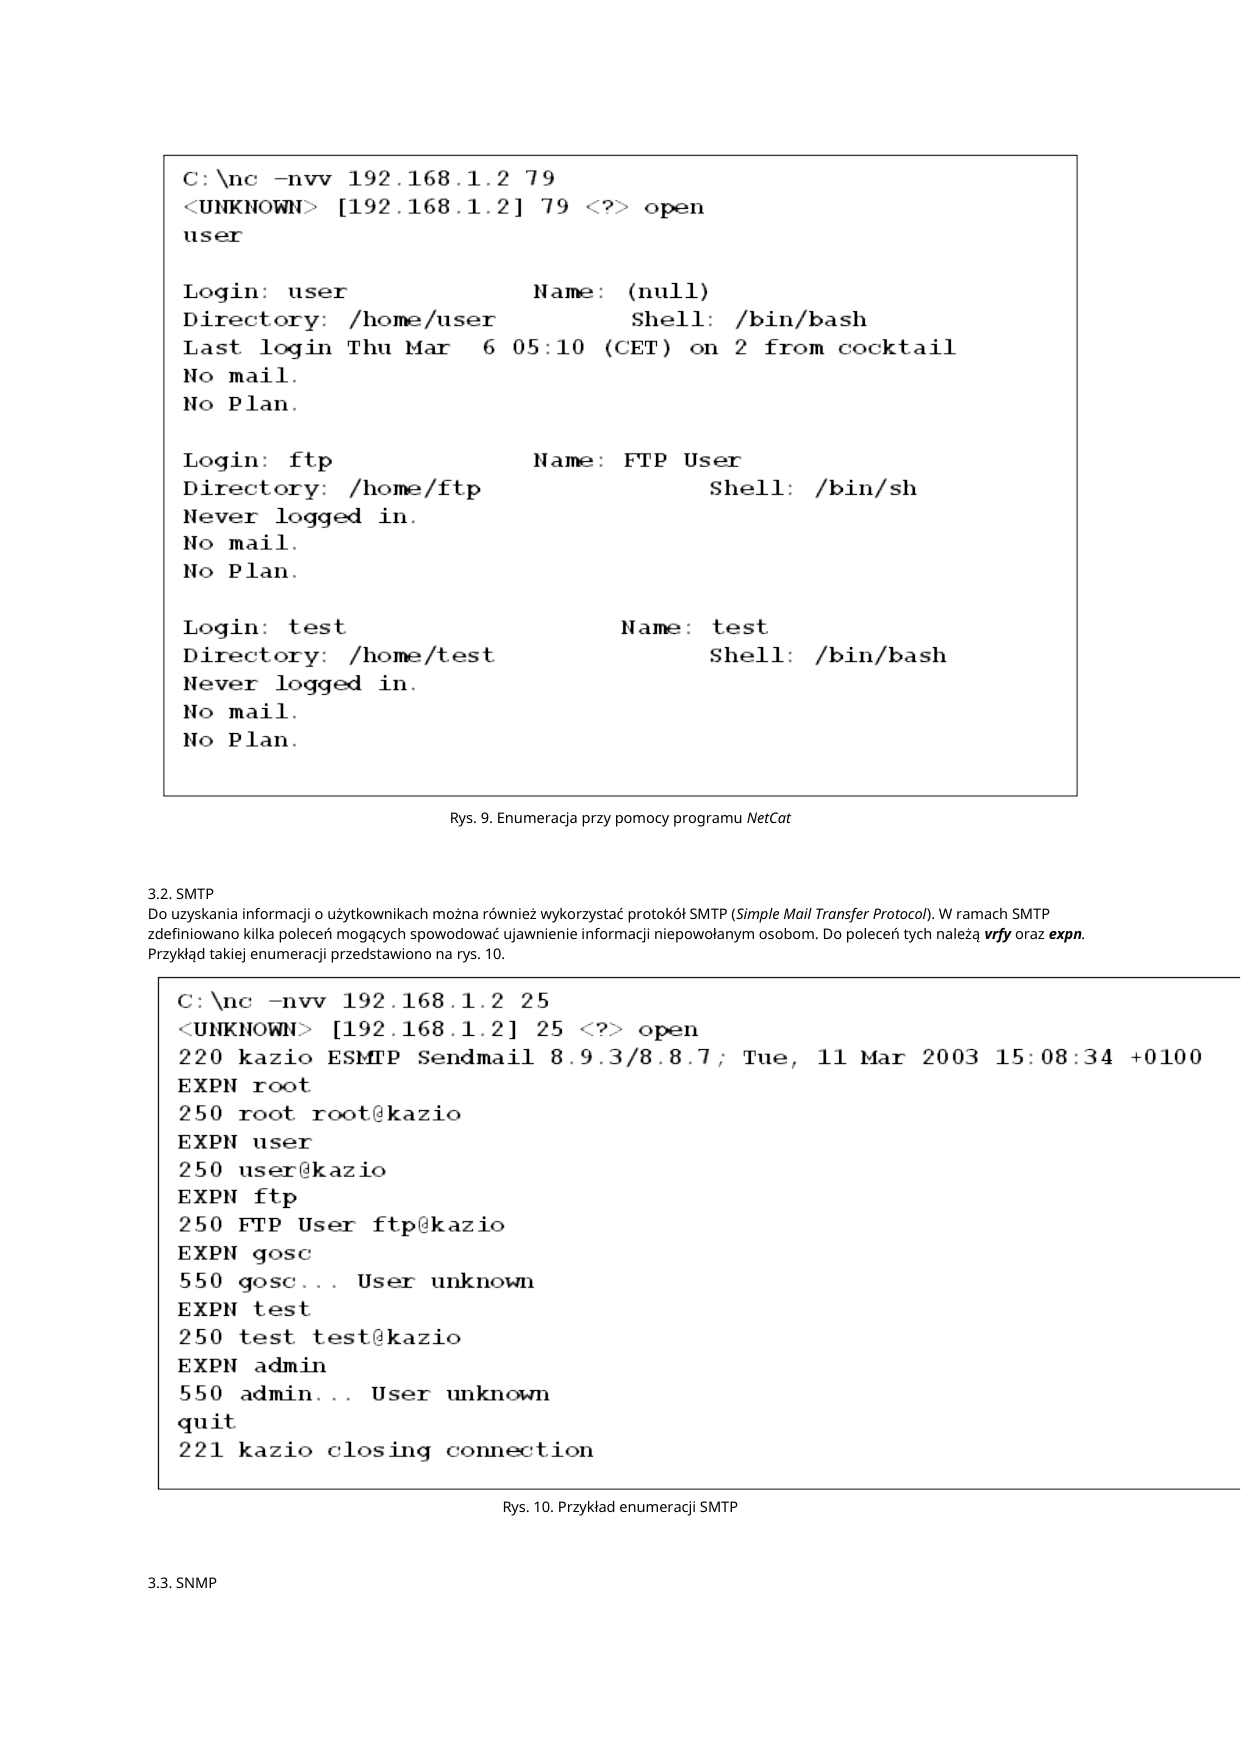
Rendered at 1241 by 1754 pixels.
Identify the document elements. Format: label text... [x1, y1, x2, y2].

text Rys. 9. Enumeracja przy pomocy programu NetCat [148, 808, 1093, 828]
text 3.2. SMTP [148, 884, 1093, 904]
picture [147, 963, 1241, 1498]
text Rys. 10. Przykład enumeracji SMTP [148, 1498, 1093, 1517]
picture [154, 147, 1086, 808]
text 3.3. SNMP [148, 1573, 1093, 1593]
text Do uzyskania informacji o użytkownikach można również wykorzystać protokół SMTP (Simple Mail Transfer Protocol). W ramach SMTP zdefiniowano kilka poleceń mogących spowodować ujawnienie informacji niepowołanym osobom. Do poleceń tych należą vrfy oraz expn. Przykłąd takiej enumeracji przedstawiono na rys. 10. [148, 904, 1093, 963]
